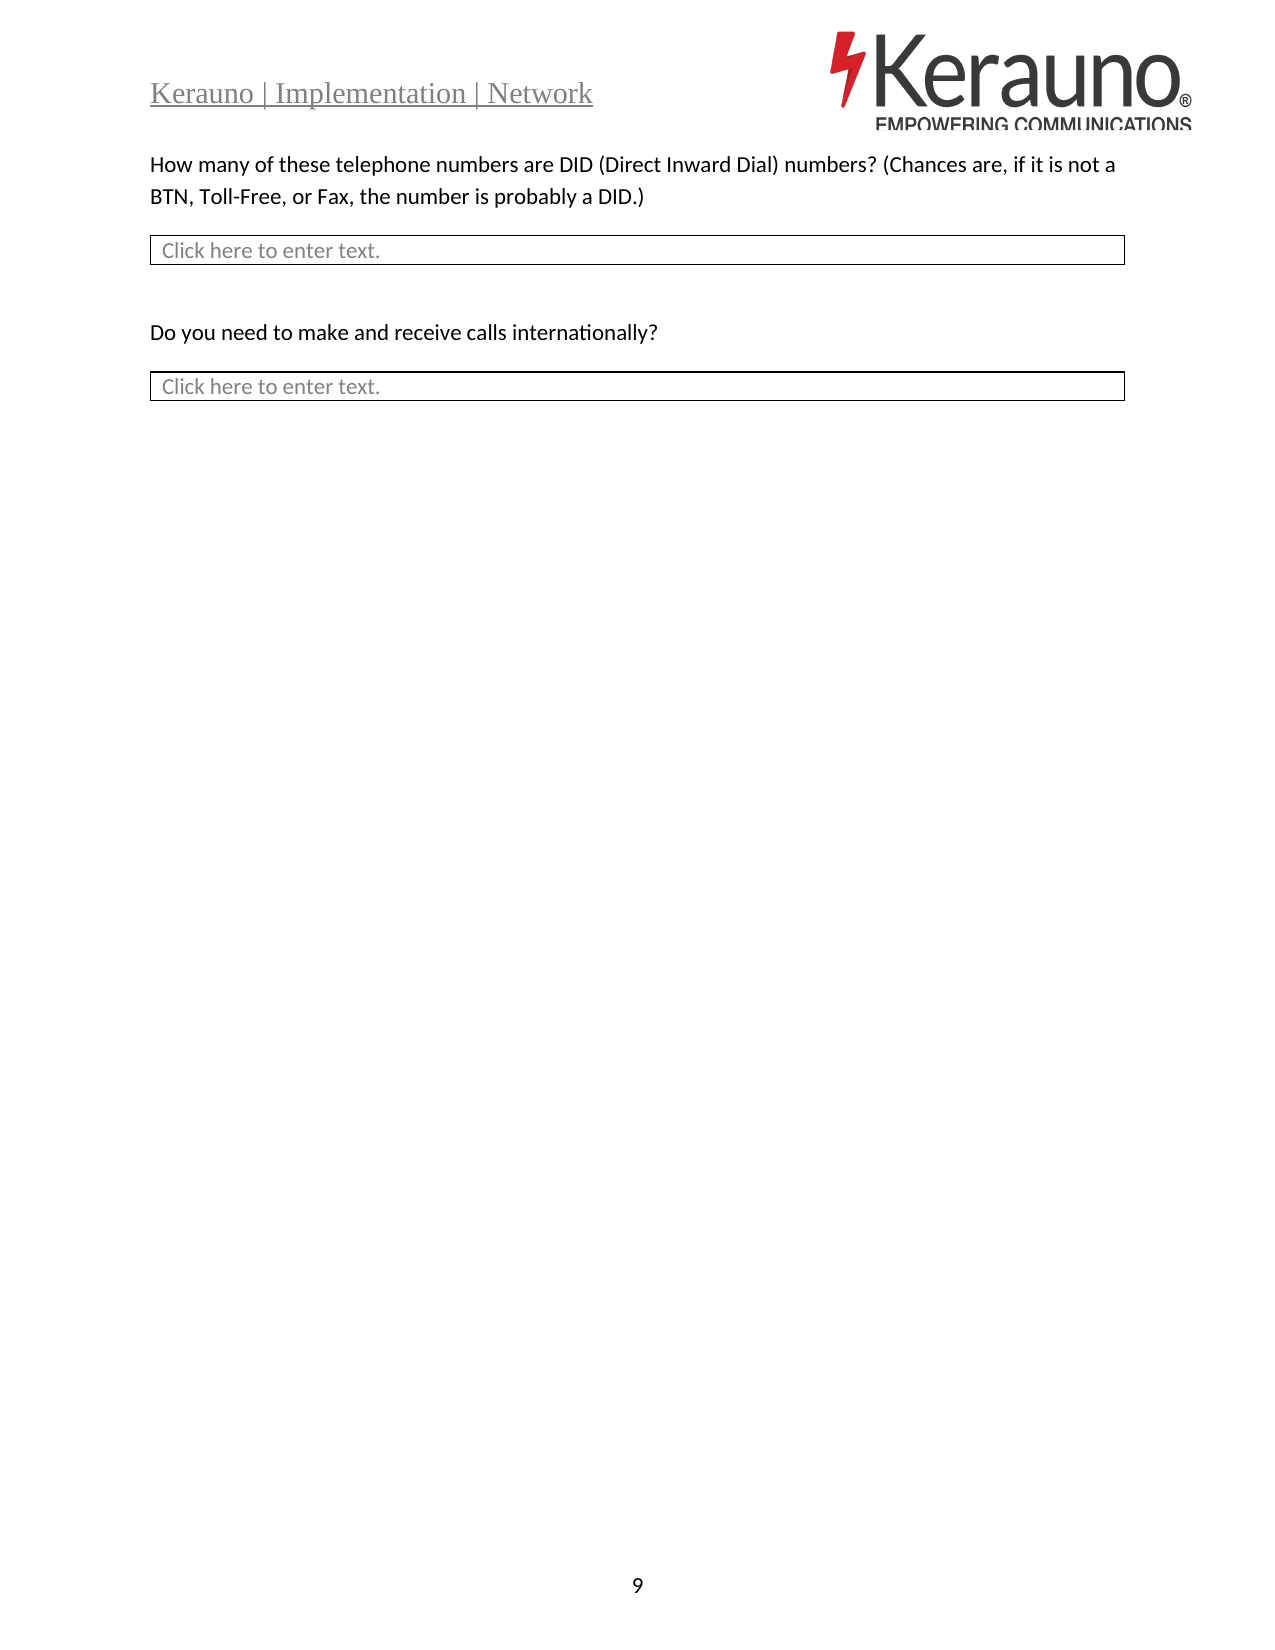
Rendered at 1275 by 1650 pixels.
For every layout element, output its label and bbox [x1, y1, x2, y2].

picture [825, 30, 1195, 131]
